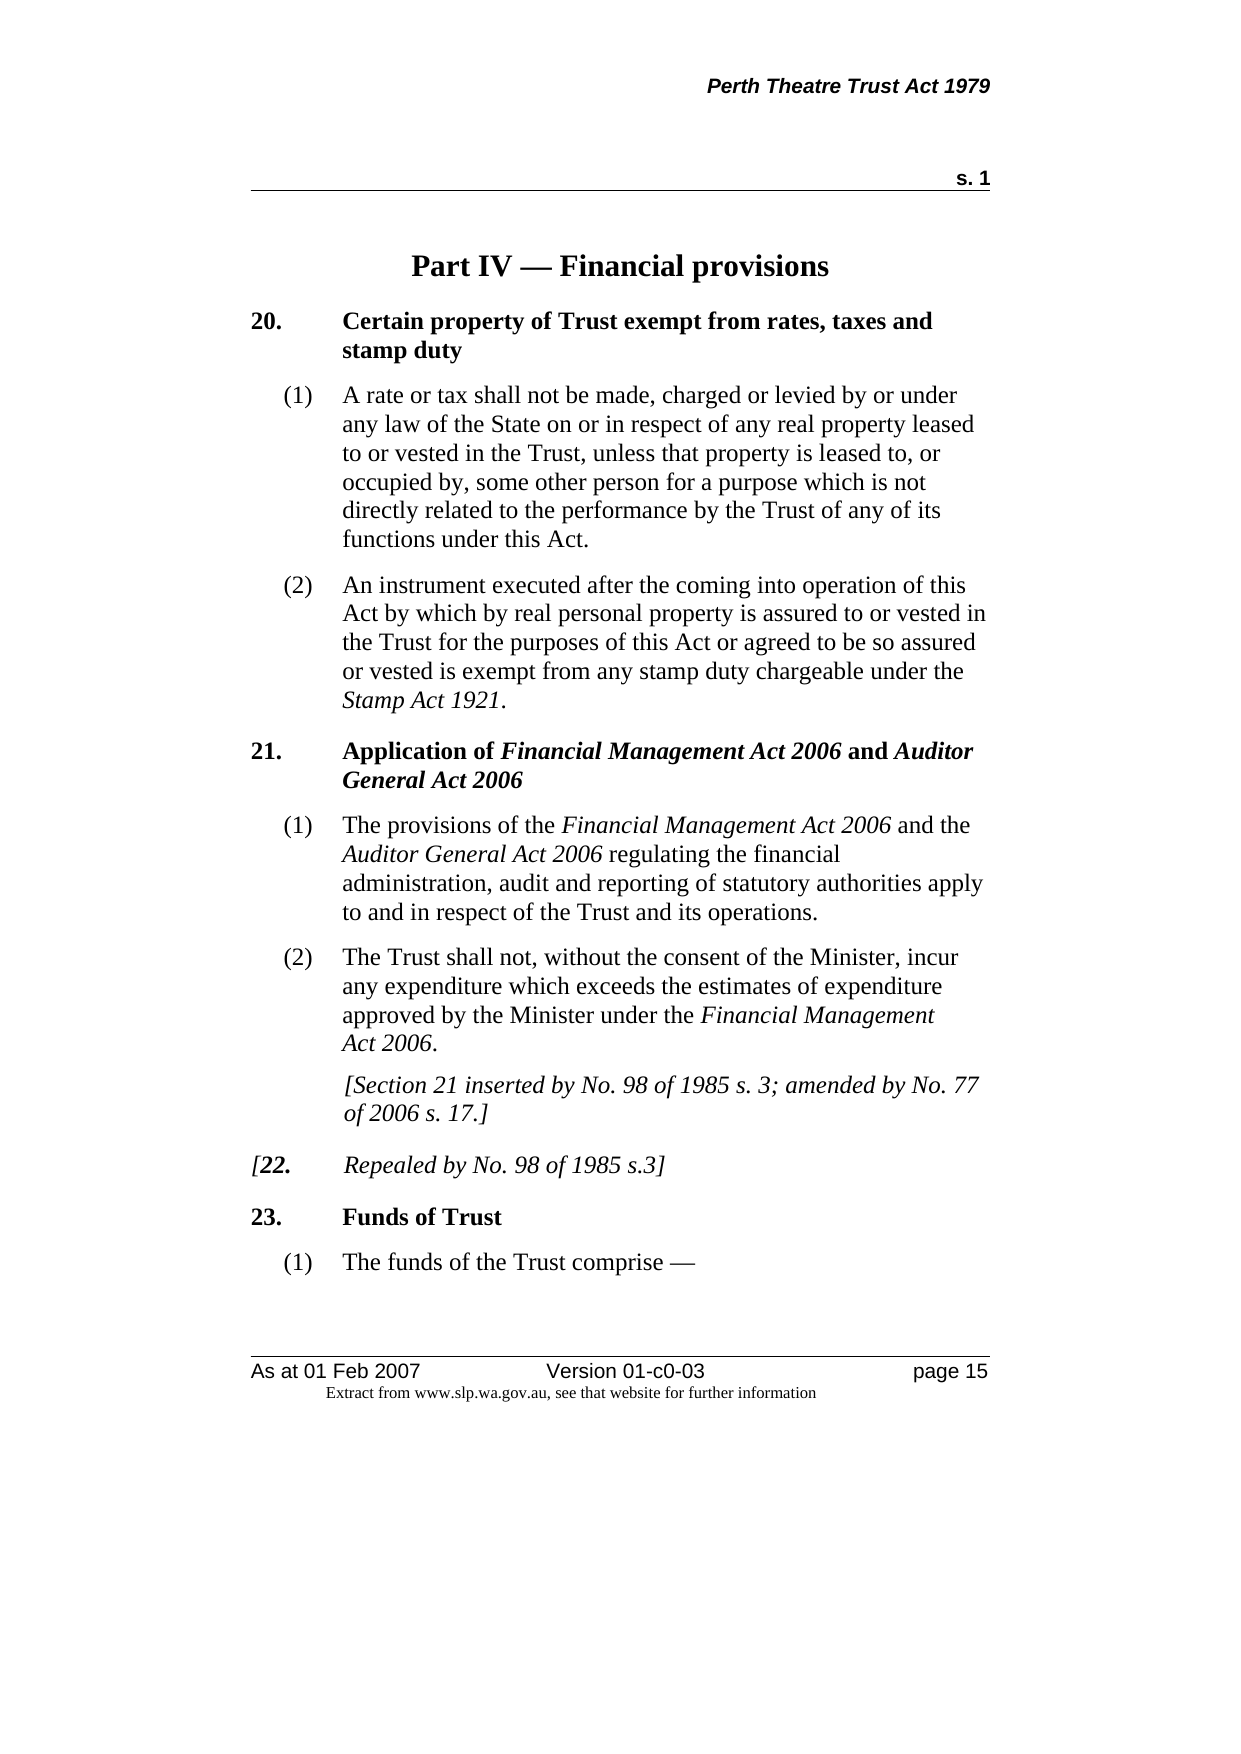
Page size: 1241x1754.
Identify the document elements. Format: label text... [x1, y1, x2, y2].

subtitle 20. Certain property of Trust exempt from rates, taxes and stamp duty [251, 306, 990, 364]
subtitle 23. Funds of Trust [251, 1202, 990, 1231]
text (1) A rate or tax shall not be made, charged or levied by or under any law of the State on or in respect of any real property leased to or vested in the Trust, unless that property is leased to, or occupied by, some other person for a purpose which is not directly related to the performance by the Trust of any of its functions under this Act. [251, 381, 990, 553]
text (2) An instrument executed after the coming into operation of this Act by which by real personal property is assured to or vested in the Trust for the purposes of this Act or agreed to be so assured or vested is exempt from any stamp duty chargeable under the Stamp Act 1921. [251, 570, 990, 713]
text (2) The Trust shall not, without the consent of the Minister, incur any expenditure which exceeds the estimates of expenditure approved by the Minister under the Financial Management Act 2006. [251, 942, 990, 1057]
subtitle Part IV — Financial provisions [251, 247, 990, 283]
subtitle 21. Application of Financial Management Act 2006 and Auditor General Act 2006 [251, 736, 990, 794]
text (1) The provisions of the Financial Management Act 2006 and the Auditor General Act 2006 regulating the financial administration, audit and reporting of statutory authorities apply to and in respect of the Trust and its operations. [251, 811, 990, 926]
text (1) The funds of the Trust comprise — [251, 1247, 990, 1276]
text [22. Repealed by No. 98 of 1985 s.3] [251, 1150, 990, 1179]
text [Section 21 inserted by No. 98 of 1985 s. 3; amended by No. 77 of 2006 s. 17.] [251, 1070, 990, 1127]
